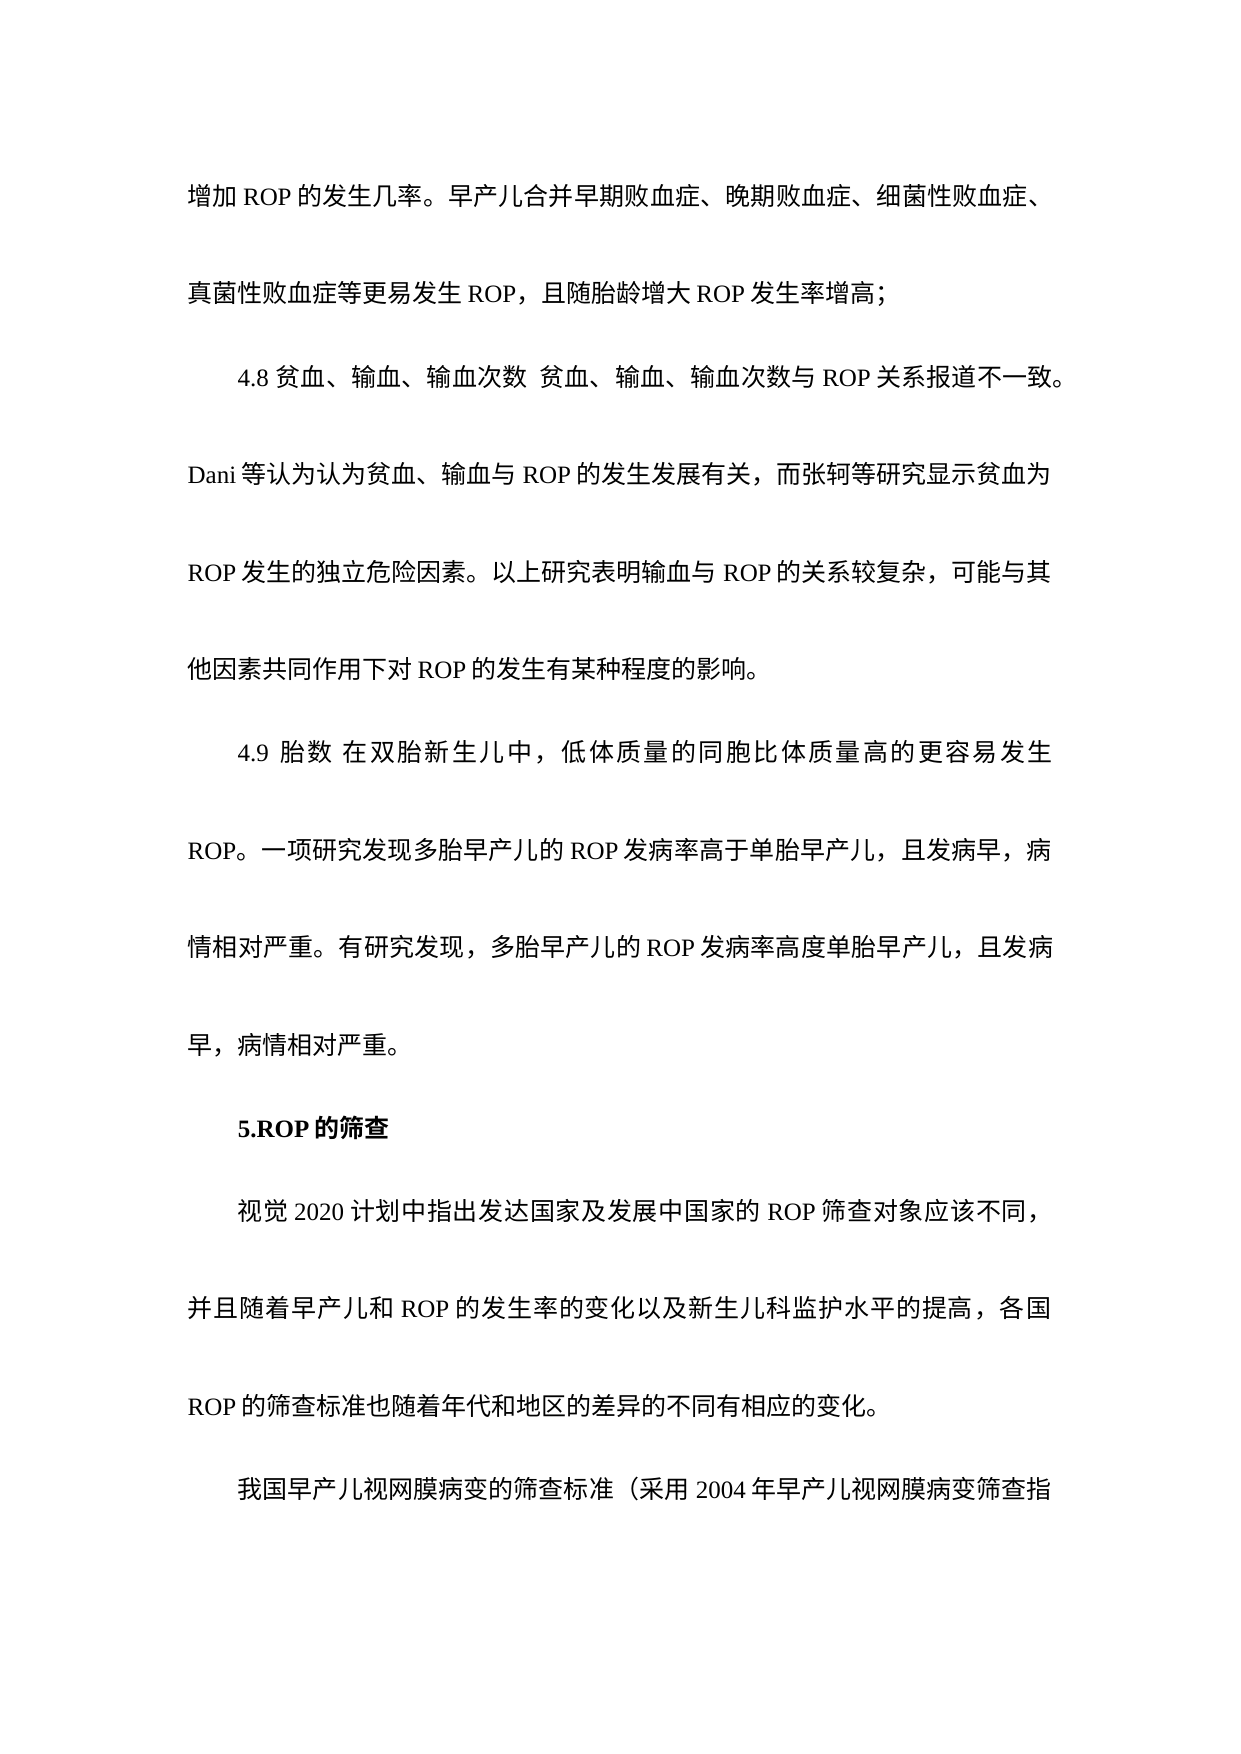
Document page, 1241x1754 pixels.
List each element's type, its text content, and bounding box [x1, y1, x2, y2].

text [187, 162, 1053, 324]
text 4.8 贫血、输血、输血次数 贫血、输血、输血次数与ROP关系报道不一致。Dani等认为认为贫血、输血与ROP的发生发展有关，而张轲等研究显示贫血为ROP发生的独立危险因素。以上研究表明输血与ROP的关系较复杂，可能与其他因素共同作用下对ROP的发生有某种程度的影响。 [187, 343, 1053, 700]
text 5.ROP的筛查 [187, 1094, 1053, 1159]
text 视觉2020计划中指出发达国家及发展中国家的ROP筛查对象应该不同，并且随着早产儿和ROP的发生率的变化以及新生儿科监护水平的提高，各国ROP的筛查标准也随着年代和地区的差异的不同有相应的变化。 [187, 1177, 1053, 1437]
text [187, 1455, 1053, 1520]
text 4.9 胎数 在双胎新生儿中，低体质量的同胞比体质量高的更容易发生ROP。一项研究发现多胎早产儿的ROP发病率高于单胎早产儿，且发病早，病情相对严重。有研究发现，多胎早产儿的ROP发病率高度单胎早产儿，且发病早，病情相对严重。 [187, 718, 1053, 1076]
